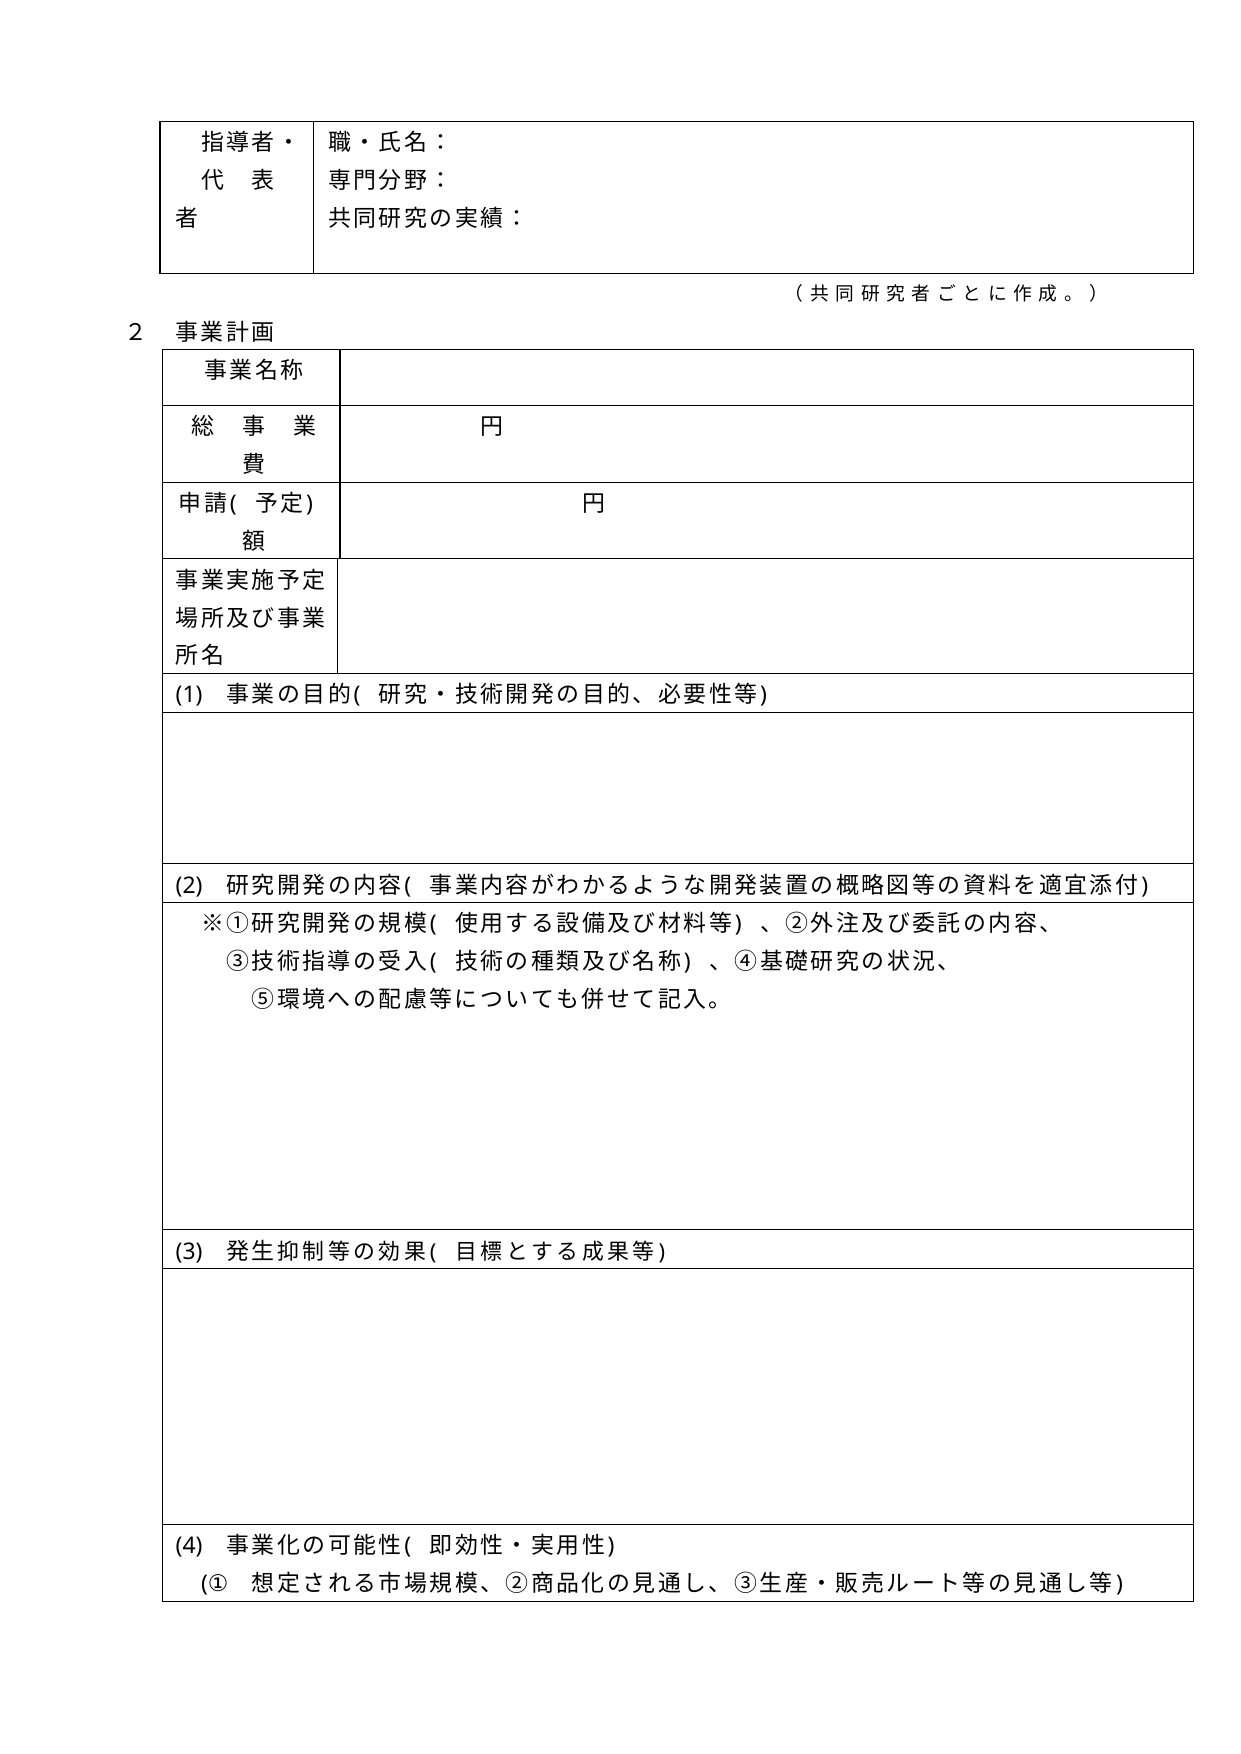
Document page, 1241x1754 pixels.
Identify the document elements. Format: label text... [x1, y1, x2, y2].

table_cell 事業実施予定場所及び事業所名 [163, 559, 337, 673]
table_cell (3) 発生抑制等の効果(目標とする成果等) [163, 1230, 1193, 1268]
text ２ 事業計画 [124, 311, 1116, 349]
table_cell (4) 事業化の可能性(即効性・実用性) (①想定される市場規模、②商品化の見通し、③生産・販売ルート等の見通し等) [163, 1525, 1193, 1601]
table_cell [163, 1269, 1193, 1524]
table_cell 総 事 業 費 [163, 406, 339, 482]
table_cell 円 [341, 483, 1193, 558]
table_cell (2) 研究開発の内容(事業内容がわかるような開発装置の概略図等の資料を適宜添付) [163, 864, 1193, 902]
table_cell ※①研究開発の規模(使用する設備及び材料等)、②外注及び委託の内容、 ③技術指導の受入(技術の種類及び名称)、④基礎研究の状況、 ⑤環境への配慮等についても併せて記入。 [163, 903, 1193, 1229]
table_cell (1) 事業の目的(研究・技術開発の目的、必要性等) [163, 674, 1193, 712]
text （共同研究者ごとに作成。） [124, 273, 1116, 311]
table_cell 職・氏名： 専門分野： 共同研究の実績： [314, 122, 1193, 272]
table_cell 申請(予定)額 [163, 483, 339, 558]
table_cell 指導者・ 代 表 者 [161, 122, 313, 272]
table_header 事業名称 [163, 350, 339, 405]
table_cell [338, 559, 1193, 673]
table_header [341, 350, 1193, 405]
table_cell [163, 713, 1193, 863]
table_cell 円 [341, 406, 1193, 482]
